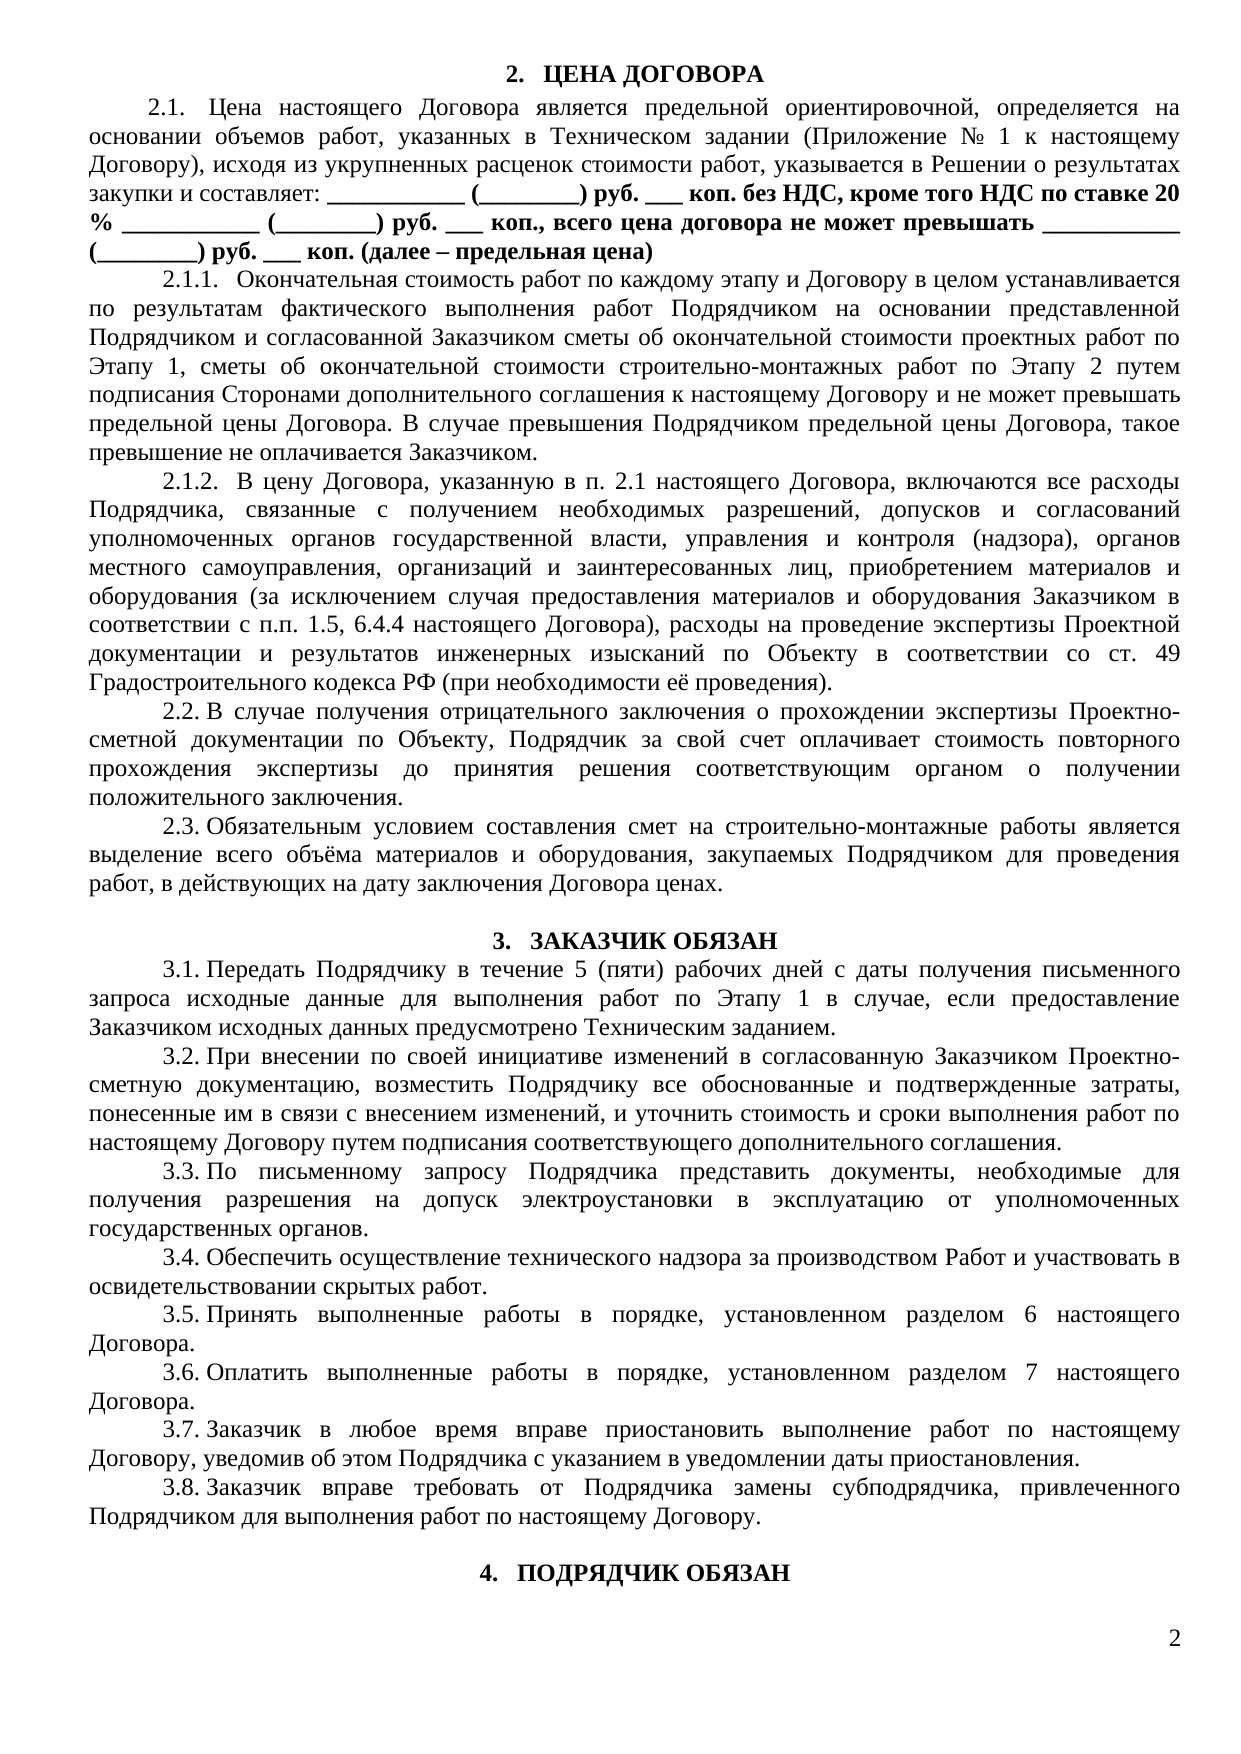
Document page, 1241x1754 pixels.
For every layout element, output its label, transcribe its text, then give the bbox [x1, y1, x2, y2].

list Обязательным условием составления смет на строительно-монтажные работы является выделение всего объёма материалов и оборудования, закупаемых Подрядчиком для проведения работ, в действующих на дату заключения Договора ценах. [89, 811, 1181, 897]
list Принять выполненные работы в порядке, установленном разделом 6 настоящего Договора. [89, 1299, 1181, 1357]
list Заказчик в любое время вправе приостановить выполнение работ по настоящему Договору, уведомив об этом Подрядчика с указанием в уведомлении даты приостановления. [89, 1414, 1181, 1472]
list ЗАКАЗЧИК ОБЯЗАН [89, 926, 1181, 954]
list Обеспечить осуществление технического надзора за производством Работ и участвовать в освидетельствовании скрытых работ. [89, 1242, 1181, 1299]
list Окончательная стоимость работ по каждому этапу и Договору в целом устанавливается по результатам фактического выполнения работ Подрядчиком на основании представленной Подрядчиком и согласованной Заказчиком сметы об окончательной стоимости проектных работ по Этапу 1, сметы об окончательной стоимости строительно-монтажных работ по Этапу 2 путем подписания Сторонами дополнительного соглашения к настоящему Договору и не может превышать предельной цены Договора. В случае превышения Подрядчиком предельной цены Договора, такое превышение не оплачивается Заказчиком. [89, 264, 1181, 466]
list Цена настоящего Договора является предельной ориентировочной, определяется на основании объемов работ, указанных в Техническом задании (Приложение № 1 к настоящему Договору), исходя из укрупненных расценок стоимости работ, указывается в Решении о результатах закупки и составляет: ___________ (________) руб. ___ коп. без НДС, кроме того НДС по ставке 20 % ___________ (________) руб. ___ коп., всего цена договора не может превышать ___________ (________) руб. ___ коп. (далее – предельная цена) [89, 92, 1181, 264]
list Заказчик вправе требовать от Подрядчика замены субподрядчика, привлеченного Подрядчиком для выполнения работ по настоящему Договору. [89, 1472, 1181, 1529]
list ПОДРЯДЧИК ОБЯЗАН [89, 1558, 1181, 1587]
list В цену Договора, указанную в п. 2.1 настоящего Договора, включаются все расходы Подрядчика, связанные с получением необходимых разрешений, допусков и согласований уполномоченных органов государственной власти, управления и контроля (надзора), органов местного самоуправления, организаций и заинтересованных лиц, приобретением материалов и оборудования (за исключением случая предоставления материалов и оборудования Заказчиком в соответствии с п.п. 1.5, 6.4.4 настоящего Договора), расходы на проведение экспертизы Проектной документации и результатов инженерных изысканий по Объекту в соответствии со ст. 49 Градостроительного кодекса РФ (при необходимости её проведения). [89, 466, 1181, 696]
list ЦЕНА ДОГОВОРА [89, 59, 1181, 88]
list При внесении по своей инициативе изменений в согласованную Заказчиком Проектно-сметную документацию, возместить Подрядчику все обоснованные и подтвержденные затраты, понесенные им в связи с внесением изменений, и уточнить стоимость и сроки выполнения работ по настоящему Договору путем подписания соответствующего дополнительного соглашения. [89, 1041, 1181, 1156]
list По письменному запросу Подрядчика представить документы, необходимые для получения разрешения на допуск электроустановки в эксплуатацию от уполномоченных государственных органов. [89, 1156, 1181, 1242]
list Оплатить выполненные работы в порядке, установленном разделом 7 настоящего Договора. [89, 1357, 1181, 1414]
list Передать Подрядчику в течение 5 (пяти) рабочих дней с даты получения письменного запроса исходные данные для выполнения работ по Этапу 1 в случае, если предоставление Заказчиком исходных данных предусмотрено Техническим заданием. [89, 954, 1181, 1041]
list В случае получения отрицательного заключения о прохождении экспертизы Проектно-сметной документации по Объекту, Подрядчик за свой счет оплачивает стоимость повторного прохождения экспертизы до принятия решения соответствующим органом о получении положительного заключения. [89, 696, 1181, 811]
